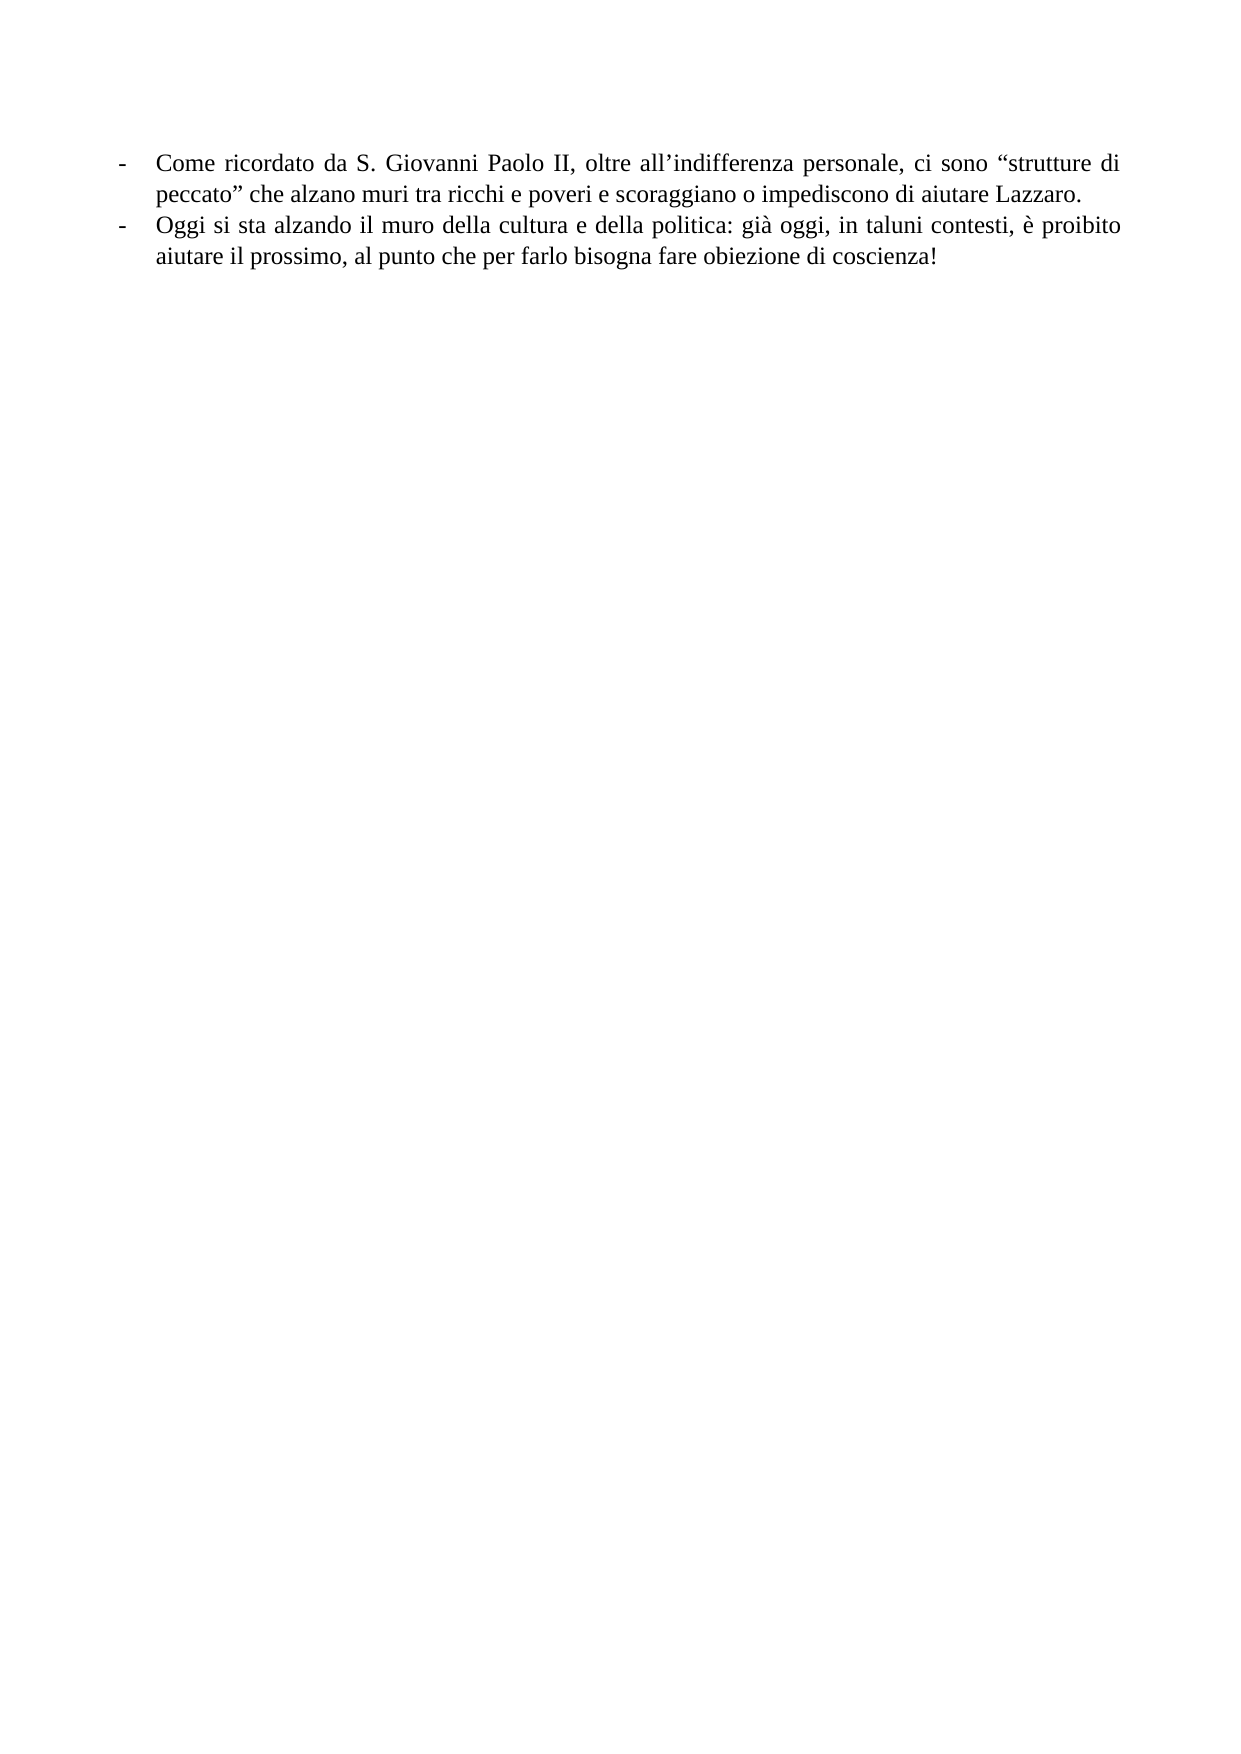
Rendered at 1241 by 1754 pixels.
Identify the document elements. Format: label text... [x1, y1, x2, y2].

list Oggi si sta alzando il muro della cultura e della politica: già oggi, in taluni contesti, è proibito aiutare il prossimo, al punto che per farlo bisogna fare obiezione di coscienza! [118, 210, 1122, 269]
list Come ricordato da S. Giovanni Paolo II, oltre all’indifferenza personale, ci sono “strutture di peccato” che alzano muri tra ricchi e poveri e scoraggiano o impediscono di aiutare Lazzaro. [118, 148, 1122, 207]
